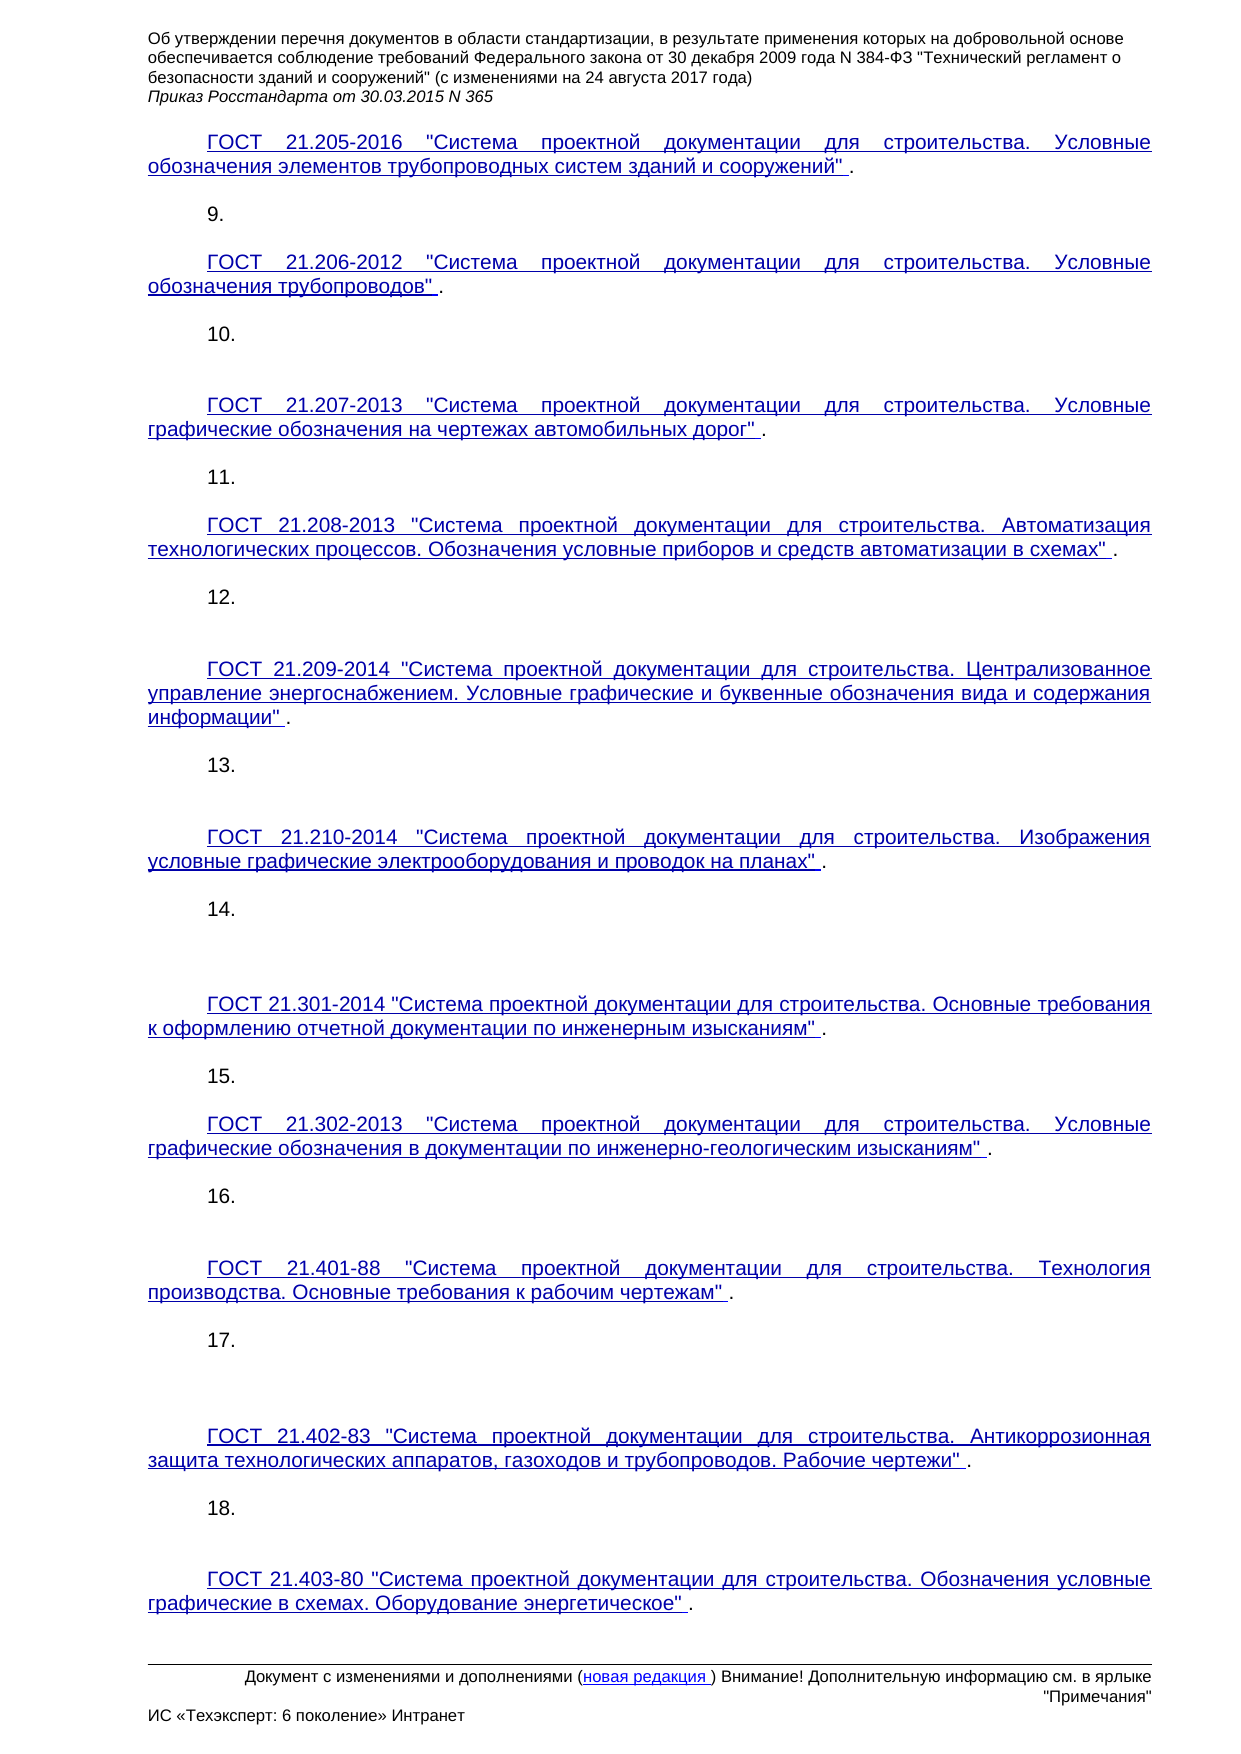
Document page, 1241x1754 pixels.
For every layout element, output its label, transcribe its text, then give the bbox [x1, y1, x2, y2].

text ГОСТ 21.401-88 "Система проектной документации для строительства. Технология производства. Основные требования к рабочим чертежам" . [148, 1256, 1152, 1304]
text 9. [148, 202, 1152, 226]
text 17. [148, 1328, 1152, 1352]
text 18. [148, 1495, 1152, 1519]
text ГОСТ 21.206-2012 "Система проектной документации для строительства. Условные обозначения трубопроводов" . [148, 249, 1152, 297]
text 13. [148, 753, 1152, 777]
text 15. [148, 1064, 1152, 1088]
text ГОСТ 21.205-2016 "Система проектной документации для строительства. Условные обозначения элементов трубопроводных систем зданий и сооружений" . [148, 130, 1152, 178]
text 12. [148, 585, 1152, 609]
text 16. [148, 1184, 1152, 1208]
text ГОСТ 21.403-80 "Система проектной документации для строительства. Обозначения условные графические в схемах. Оборудование энергетическое" . [148, 1567, 1152, 1615]
text ГОСТ 21.209-2014 "Система проектной документации для строительства. Централизованное управление энергоснабжением. Условные графические и буквенные обозначения вида и содержания информации" . [148, 657, 1152, 729]
text ГОСТ 21.208-2013 "Система проектной документации для строительства. Автоматизация технологических процессов. Обозначения условные приборов и средств автоматизации в схемах" . [148, 513, 1152, 561]
text ГОСТ 21.301-2014 "Система проектной документации для строительства. Основные требования к оформлению отчетной документации по инженерным изысканиям" . [148, 992, 1152, 1040]
text 14. [148, 896, 1152, 920]
text 11. [148, 465, 1152, 489]
text ГОСТ 21.402-83 "Система проектной документации для строительства. Антикоррозионная защита технологических аппаратов, газоходов и трубопроводов. Рабочие чертежи" . [148, 1423, 1152, 1471]
text ГОСТ 21.207-2013 "Система проектной документации для строительства. Условные графические обозначения на чертежах автомобильных дорог" . [148, 393, 1152, 441]
text ГОСТ 21.302-2013 "Система проектной документации для строительства. Условные графические обозначения в документации по инженерно-геологическим изысканиям" . [148, 1112, 1152, 1160]
text 10. [148, 321, 1152, 345]
text ГОСТ 21.210-2014 "Система проектной документации для строительства. Изображения условные графические электрооборудования и проводок на планах" . [148, 824, 1152, 872]
